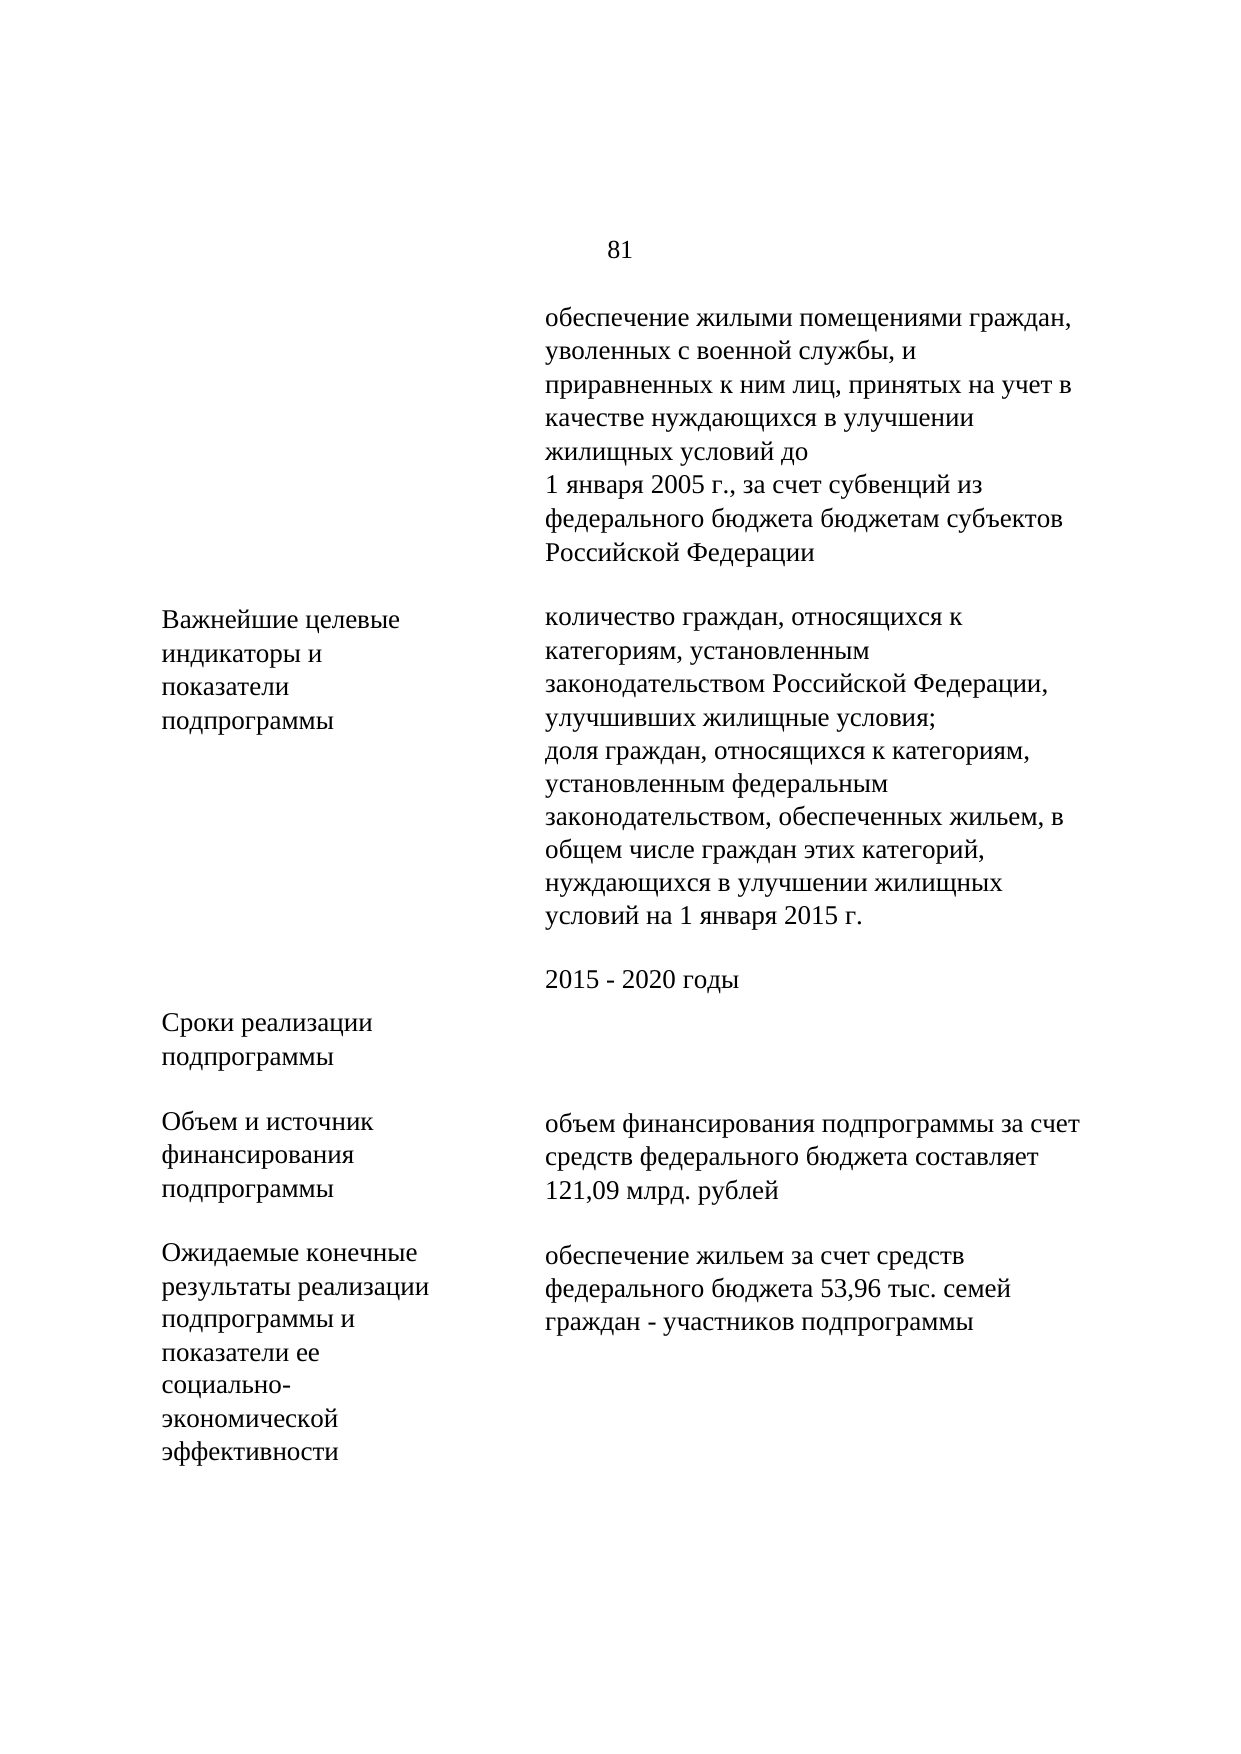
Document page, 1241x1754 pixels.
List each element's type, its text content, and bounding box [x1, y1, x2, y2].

text подпрограммы [161, 1170, 448, 1204]
text обеспечение жильем за счет средств федерального бюджета 53,96 тыс. семей граждан - участников подпрограммы [545, 1238, 1081, 1337]
text доля граждан, относящихся к категориям, установленным федеральным законодательством, обеспеченных жильем, в общем числе граждан этих категорий, нуждающихся в улучшении жилищных условий на 1 января 2015 г. [545, 733, 1081, 931]
text Важнейшие целевые индикаторы и показатели подпрограммы [161, 602, 448, 736]
text финансирования [161, 1137, 448, 1170]
text 2015 - 2020 годы [545, 967, 1081, 994]
text Ожидаемые конечные результаты реализации подпрограммы и показатели ее социальноэкономической эффективности [161, 1236, 448, 1467]
text Сроки реализации подпрограммы [161, 1005, 448, 1072]
text количество граждан, относящихся к категориям, установленным законодательством Российской Федерации, улучшивших жилищные условия; [545, 599, 1081, 733]
text 81 [607, 237, 633, 263]
list января 2005 г., за счет субвенций из федерального бюджета бюджетам субъектов Российской Федерации [545, 467, 1081, 568]
text объем финансирования подпрограммы за счет средств федерального бюджета составляет 121,09 млрд. рублей [545, 1105, 1081, 1206]
text обеспечение жилыми помещениями граждан, уволенных с военной службы, и приравненных к ним лиц, принятых на учет в качестве нуждающихся в улучшении жилищных условий до [545, 299, 1081, 467]
text Объем и источник [161, 1103, 448, 1137]
